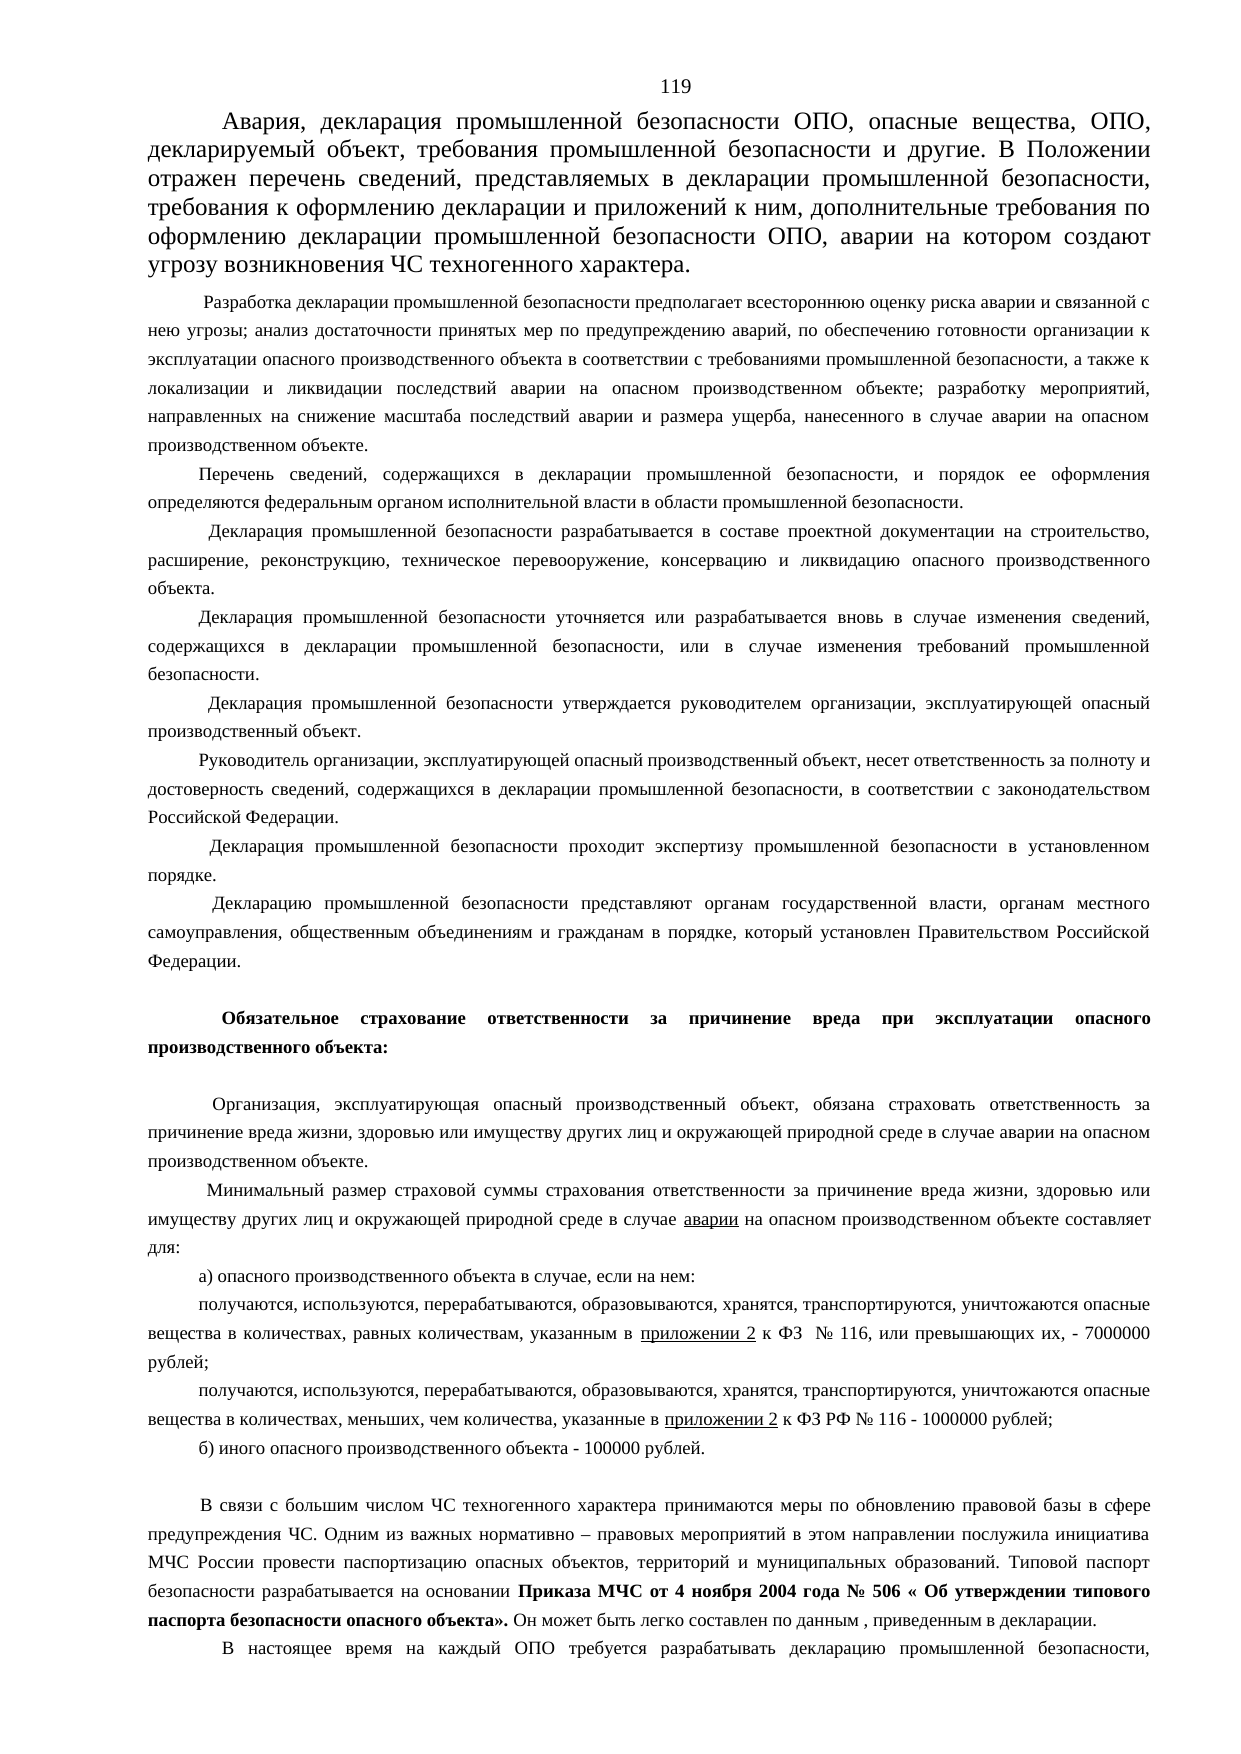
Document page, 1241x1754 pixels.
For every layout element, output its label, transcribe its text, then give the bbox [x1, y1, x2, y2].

text Перечень сведений, содержащихся в декларации промышленной безопасности, и порядок ее оформления определяются федеральным органом исполнительной власти в области промышленной безопасности. [148, 463, 1152, 513]
text б) иного опасного производственного объекта - 100000 рублей. [148, 1437, 1152, 1458]
text Декларация промышленной безопасности уточняется или разрабатывается вновь в случае изменения сведений, содержащихся в декларации промышленной безопасности, или в случае изменения требований промышленной безопасности. [148, 606, 1152, 685]
text В связи с большим числом ЧС техногенного характера принимаются меры по обновлению правовой базы в сфере предупреждения ЧС. Одним из важных нормативно – правовых мероприятий в этом направлении послужила инициатива МЧС России провести паспортизацию опасных объектов, территорий и муниципальных образований. Типовой паспорт безопасности разрабатывается на основании Приказа МЧС от 4 ноября 2004 года № 506 « Об утверждении типового паспорта безопасности опасного объекта». Он может быть легко составлен по данным , приведенным в декларации. [148, 1494, 1152, 1630]
text Минимальный размер страховой суммы страхования ответственности за причинение вреда жизни, здоровью или имуществу других лиц и окружающей природной среде в случае аварии на опасном производственном объекте составляет для: [148, 1179, 1152, 1258]
text Декларацию промышленной безопасности представляют органам государственной власти, органам местного самоуправления, общественным объединениям и гражданам в порядке, который установлен Правительством Российской Федерации. [148, 892, 1152, 971]
text получаются, используются, перерабатываются, образовываются, хранятся, транспортируются, уничтожаются опасные вещества в количествах, равных количествам, указанным в приложении 2 к ФЗ № 116, или превышающих их, - 7000000 рублей; [148, 1293, 1152, 1372]
text Организация, эксплуатирующая опасный производственный объект, обязана страховать ответственность за причинение вреда жизни, здоровью или имуществу других лиц и окружающей природной среде в случае аварии на опасном производственном объекте. [148, 1093, 1152, 1172]
text Обязательное страхование ответственности за причинение вреда при эксплуатации опасного производственного объекта: [148, 1007, 1152, 1057]
text Разработка декларации промышленной безопасности предполагает всестороннюю оценку риска аварии и связанной с нею угрозы; анализ достаточности принятых мер по предупреждению аварий, по обеспечению готовности организации к эксплуатации опасного производственного объекта в соответствии с требованиями промышленной безопасности, а также к локализации и ликвидации последствий аварии на опасном производственном объекте; разработку мероприятий, направленных на снижение масштаба последствий аварии и размера ущерба, нанесенного в случае аварии на опасном производственном объекте. [148, 291, 1152, 456]
text Декларация промышленной безопасности проходит экспертизу промышленной безопасности в установленном порядке. [148, 835, 1152, 885]
text а) опасного производственного объекта в случае, если на нем: [148, 1265, 1152, 1286]
text Руководитель организации, эксплуатирующей опасный производственный объект, несет ответственность за полноту и достоверность сведений, содержащихся в декларации промышленной безопасности, в соответствии с законодательством Российской Федерации. [148, 749, 1152, 828]
text Декларация промышленной безопасности утверждается руководителем организации, эксплуатирующей опасный производственный объект. [148, 692, 1152, 742]
text Авария, декларация промышленной безопасности ОПО, опасные вещества, ОПО, декларируемый объект, требования промышленной безопасности и другие. В Положении отражен перечень сведений, представляемых в декларации промышленной безопасности, требования к оформлению декларации и приложений к ним, дополнительные требования по оформлению декларации промышленной безопасности ОПО, аварии на котором создают угрозу возникновения ЧС техногенного характера. [148, 106, 1152, 278]
text получаются, используются, перерабатываются, образовываются, хранятся, транспортируются, уничтожаются опасные вещества в количествах, меньших, чем количества, указанные в приложении 2 к ФЗ РФ № 116 - 1000000 рублей; [148, 1379, 1152, 1429]
text Декларация промышленной безопасности разрабатывается в составе проектной документации на строительство, расширение, реконструкцию, техническое перевооружение, консервацию и ликвидацию опасного производственного объекта. [148, 520, 1152, 599]
